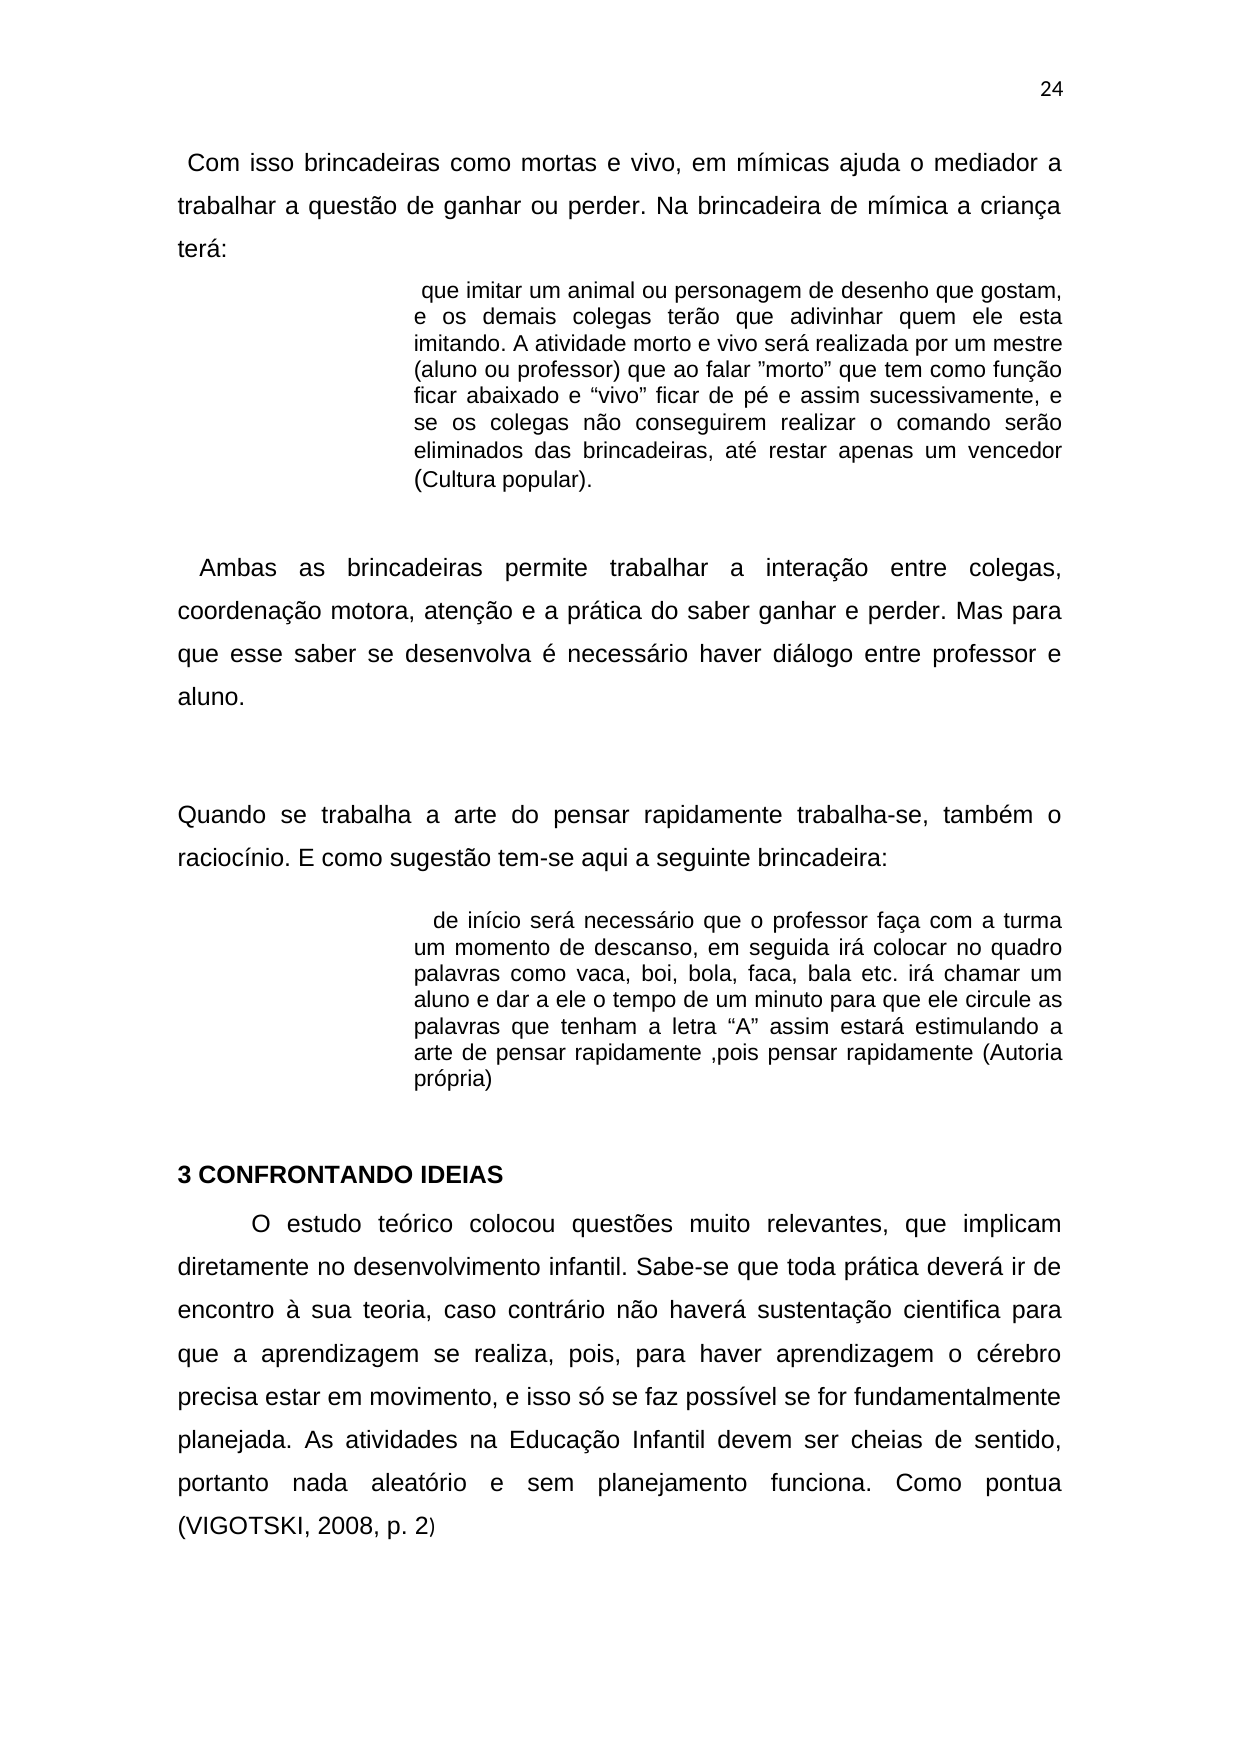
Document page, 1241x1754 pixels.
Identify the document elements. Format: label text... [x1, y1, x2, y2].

text Ambas as brincadeiras permite trabalhar a interação entre colegas, coordenação motora, atenção e a prática do saber ganhar e perder. Mas para que esse saber se desenvolva é necessário haver diálogo entre professor e aluno. [177, 553, 1063, 711]
text Quando se trabalha a arte do pensar rapidamente trabalha-se, também o raciocínio. E como sugestão tem-se aqui a seguinte brincadeira: [177, 800, 1063, 872]
text de início será necessário que o professor faça com a turma um momento de descanso, em seguida irá colocar no quadro palavras como vaca, boi, bola, faca, bala etc. irá chamar um aluno e dar a ele o tempo de um minuto para que ele circule as palavras que tenham a letra “A” assim estará estimulando a arte de pensar rapidamente ,pois pensar rapidamente (Autoria própria) [413, 907, 1063, 1092]
text O estudo teórico colocou questões muito relevantes, que implicam diretamente no desenvolvimento infantil. Sabe-se que toda prática deverá ir de encontro à sua teoria, caso contrário não haverá sustentação cientifica para que a aprendizagem se realiza, pois, para haver aprendizagem o cérebro precisa estar em movimento, e isso só se faz possível se for fundamentalmente planejada. As atividades na Educação Infantil devem ser cheias de sentido, portanto nada aleatório e sem planejamento funciona. Como pontua (VIGOTSKI, 2008, p. 2) [177, 1209, 1063, 1540]
text que imitar um animal ou personagem de desenho que gostam, e os demais colegas terão que adivinhar quem ele esta imitando. A atividade morto e vivo será realizada por um mestre (aluno ou professor) que ao falar ”morto” que tem como função ficar abaixado e “vivo” ficar de pé e assim sucessivamente, e se os colegas não conseguirem realizar o comando serão eliminados das brincadeiras, até restar apenas um vencedor (Cultura popular). [413, 277, 1063, 493]
text 3 CONFRONTANDO IDEIAS [177, 1160, 1063, 1188]
text Com isso brincadeiras como mortas e vivo, em mímicas ajuda o mediador a trabalhar a questão de ganhar ou perder. Na brincadeira de mímica a criança terá: [177, 148, 1063, 263]
